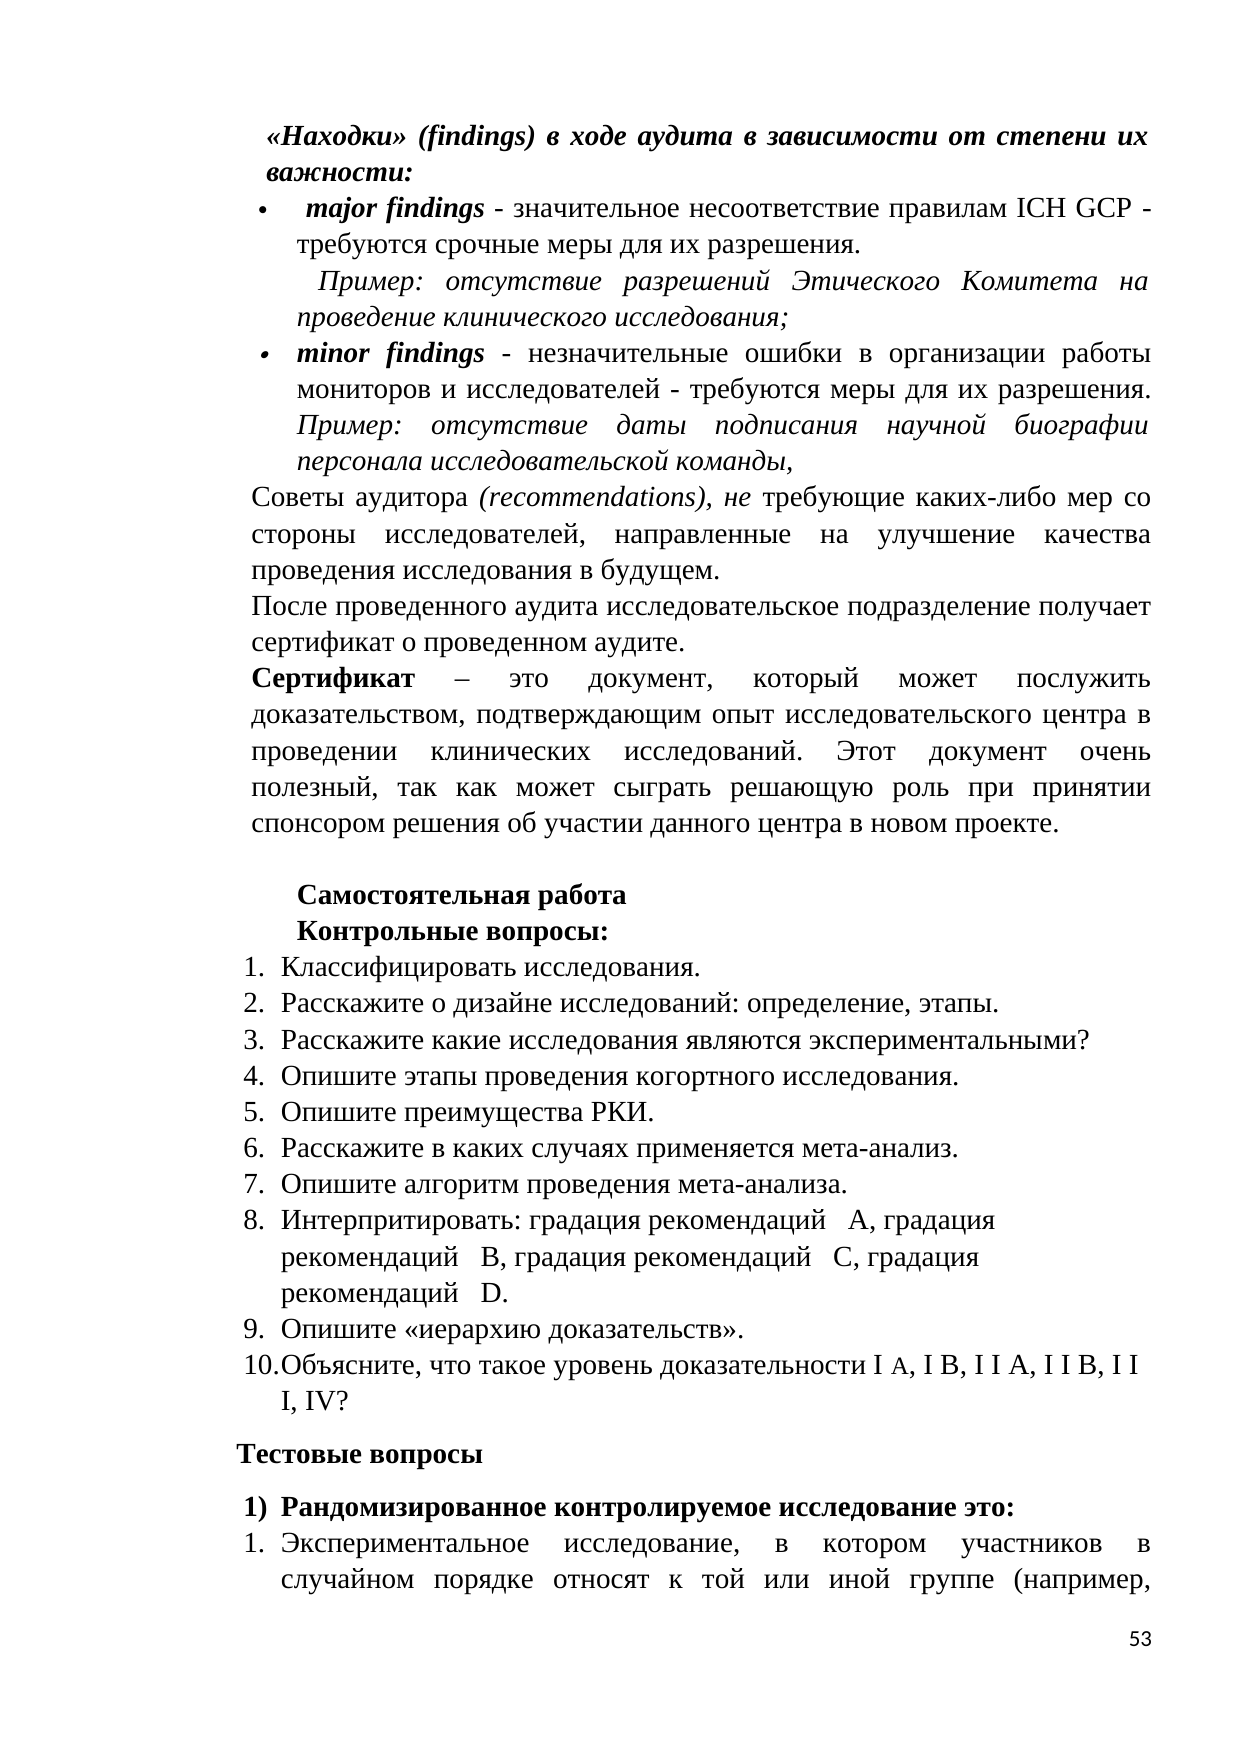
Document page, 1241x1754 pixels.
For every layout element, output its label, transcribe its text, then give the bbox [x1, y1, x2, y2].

list Опишите этапы проведения когортного исследования. [243, 1058, 1152, 1091]
text Сертификат – это документ, который может послужить доказательством, подтверждающим опыт исследовательского центра в проведении клинических исследований. Этот документ очень полезный, так как может сыграть решающую роль при принятии спонсором решения об участии данного центра в новом проекте. [251, 660, 1152, 838]
text Тестовые вопросы [222, 1436, 1152, 1469]
text Пример: отсутствие разрешений Этического Комитета на проведение клинического исследования; [297, 263, 1152, 332]
list Объясните, что такое уровень доказательности I А, I B, I I А, I I B, I I I, IV? [243, 1347, 1152, 1417]
text После проведенного аудита исследовательское подразделение получает сертификат о проведенном аудите. [251, 588, 1152, 658]
list Опишите преимущества РКИ. [243, 1094, 1152, 1128]
list Расскажите какие исследования являются экспериментальными? [243, 1022, 1152, 1055]
list minor findings - незначительные ошибки в организации работы мониторов и исследователей - требуются меры для их разрешения. Пример: отсутствие даты подписания научной биографии персонала исследовательской команды, [259, 335, 1152, 477]
list Рандомизированное контролируемое исследование это: [243, 1489, 1152, 1522]
list Интерпритировать: градация рекомендаций А, градация рекомендаций В, градация рекомендаций С, градация рекомендаций D. [243, 1202, 1152, 1308]
list Опишите алгоритм проведения мета-анализа. [243, 1166, 1152, 1200]
list Расскажите о дизайне исследований: определение, этапы. [243, 986, 1152, 1019]
text Советы аудитора (recommendations), не требующие каких-либо мер со стороны исследователей, направленные на улучшение качества проведения исследования в будущем. [251, 479, 1152, 585]
text «Находки» (findings) в ходе аудита в зависимости от степени их важности: [266, 118, 1152, 188]
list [243, 1525, 1152, 1595]
list Опишите «иерархию доказательств». [243, 1311, 1152, 1344]
list Классифицировать исследования. [243, 949, 1152, 983]
list Контрольные вопросы: [236, 913, 1152, 947]
list Расскажите в каких случаях применяется мета-анализ. [243, 1130, 1152, 1164]
list major findings - значительное несоответствие правилам ICH GCP - требуются срочные меры для их разрешения. [259, 190, 1152, 260]
list Самостоятельная работа [236, 877, 1152, 911]
